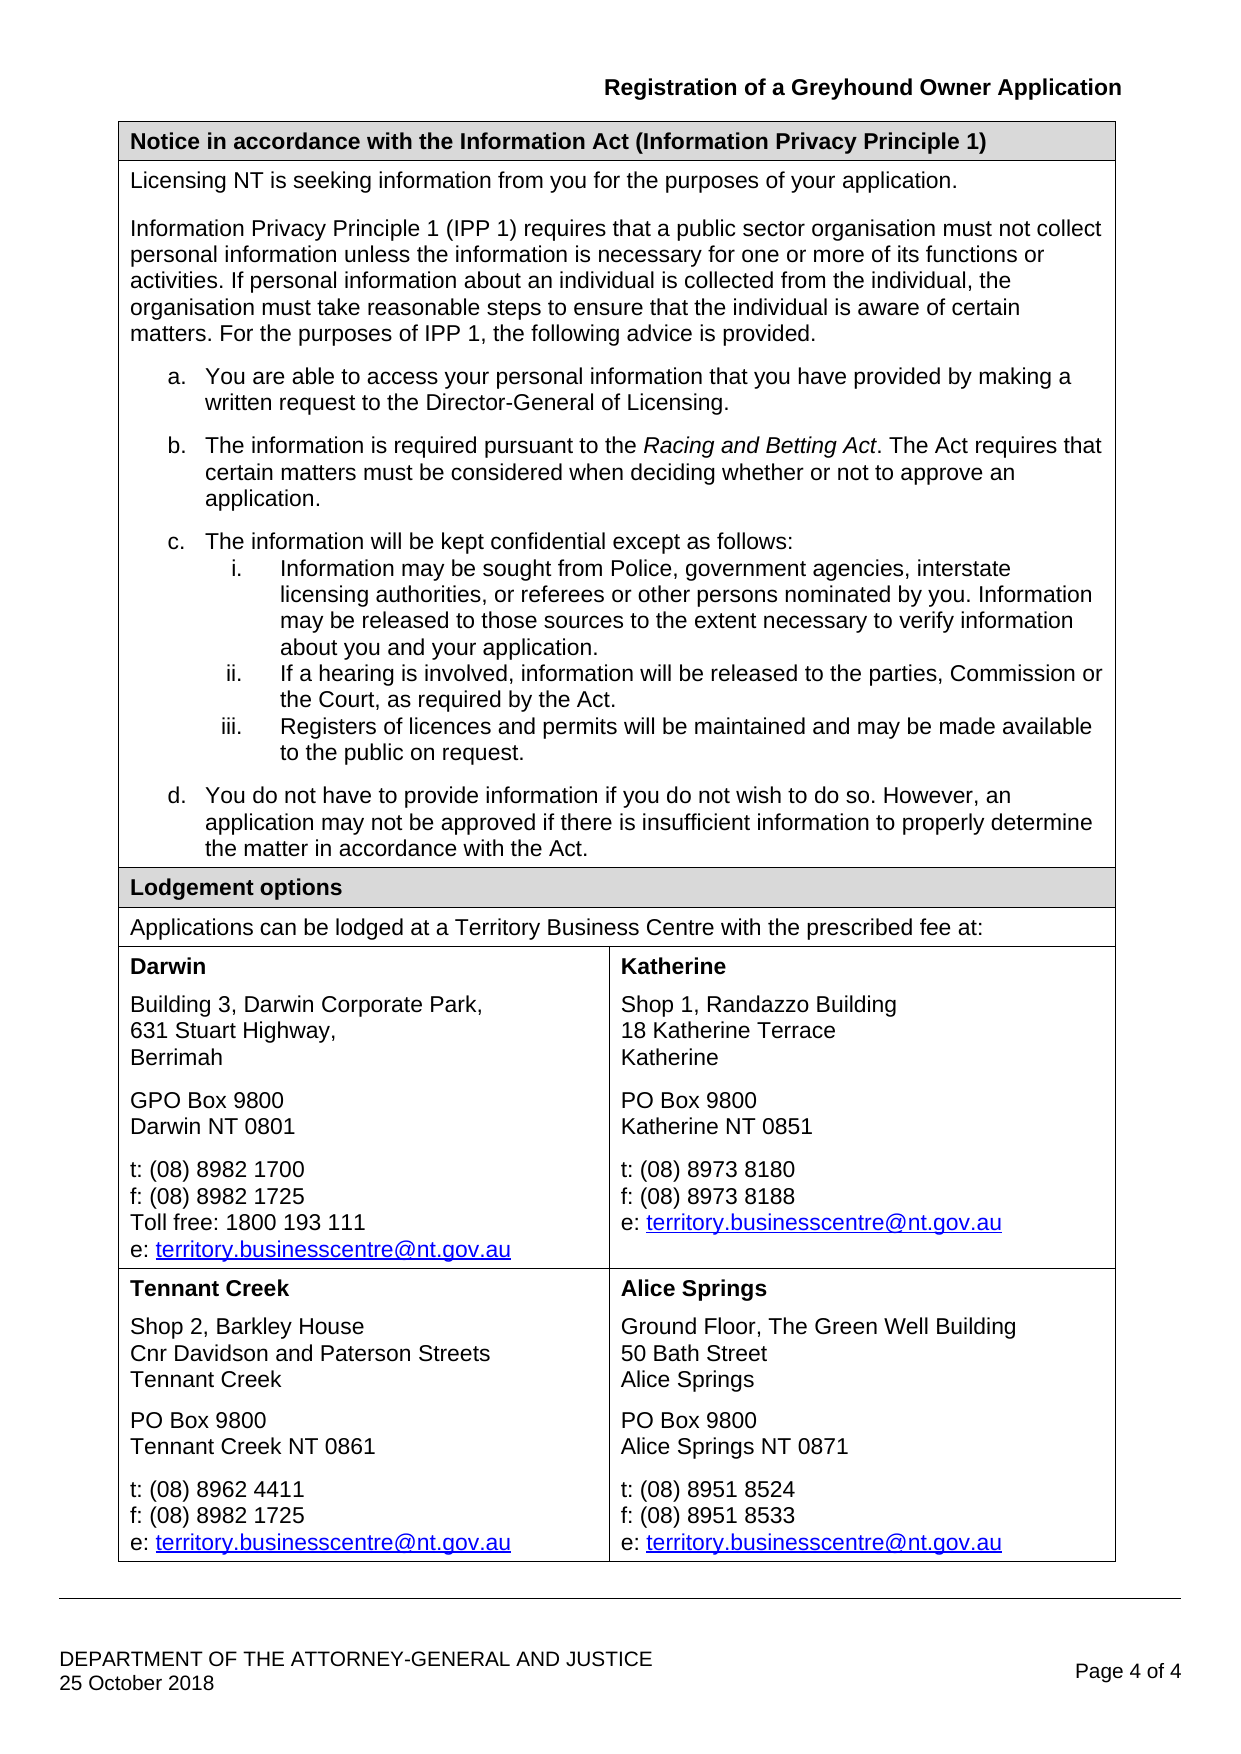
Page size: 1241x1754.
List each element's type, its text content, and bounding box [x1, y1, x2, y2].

table_cell Katherine Shop 1, Randazzo Building 18 Katherine Terrace Katherine PO Box 9800 Katherine NT 0851 t: (08) 8973 8180 f: (08) 8973 8188 e: territory.businesscentre@nt.gov.au [610, 947, 1115, 1268]
table_cell Applications can be lodged at a Territory Business Centre with the prescribed fee at: [119, 908, 1115, 946]
table_cell Tennant Creek Shop 2, Barkley House Cnr Davidson and Paterson Streets Tennant Creek PO Box 9800 Tennant Creek NT 0861 t: (08) 8962 4411 f: (08) 8982 1725 e: territory.businesscentre@nt.gov.au [119, 1269, 609, 1561]
table_cell Notice in accordance with the Information Act (Information Privacy Principle 1) [119, 122, 1115, 160]
table_cell Lodgement options [119, 868, 1115, 907]
table_cell Alice Springs Ground Floor, The Green Well Building 50 Bath Street Alice Springs PO Box 9800 Alice Springs NT 0871 t: (08) 8951 8524 f: (08) 8951 8533 e: territory.businesscentre@nt.gov.au [610, 1269, 1115, 1561]
table_cell Darwin Building 3, Darwin Corporate Park, 631 Stuart Highway, Berrimah GPO Box 9800 Darwin NT 0801 t: (08) 8982 1700 f: (08) 8982 1725 Toll free: 1800 193 111 e: territory.businesscentre@nt.gov.au [119, 947, 609, 1268]
table_cell Licensing NT is seeking information from you for the purposes of your application. Information Privacy Principle 1 (IPP 1) requires that a public sector organisation must not collect personal information unless the information is necessary for one or more of its functions or activities. If personal information about an individual is collected from the individual, the organisation must take reasonable steps to ensure that the individual is aware of certain matters. For the purposes of IPP 1, the following advice is provided. You are able to access your personal information that you have provided by making a written request to the Director-General of Licensing. The information is required pursuant to the Racing and Betting Act. The Act requires that certain matters must be considered when deciding whether or not to approve an application. The information will be kept confidential except as follows: Information may be sought from Police, government agencies, interstate licensing authorities, or referees or other persons nominated by you. Information may be released to those sources to the extent necessary to verify information about you and your application. If a hearing is involved, information will be released to the parties, Commission or the Court, as required by the Act. Registers of licences and permits will be maintained and may be made available to the public on request. You do not have to provide information if you do not wish to do so. However, an application may not be approved if there is insufficient information to properly determine the matter in accordance with the Act. [119, 161, 1115, 867]
